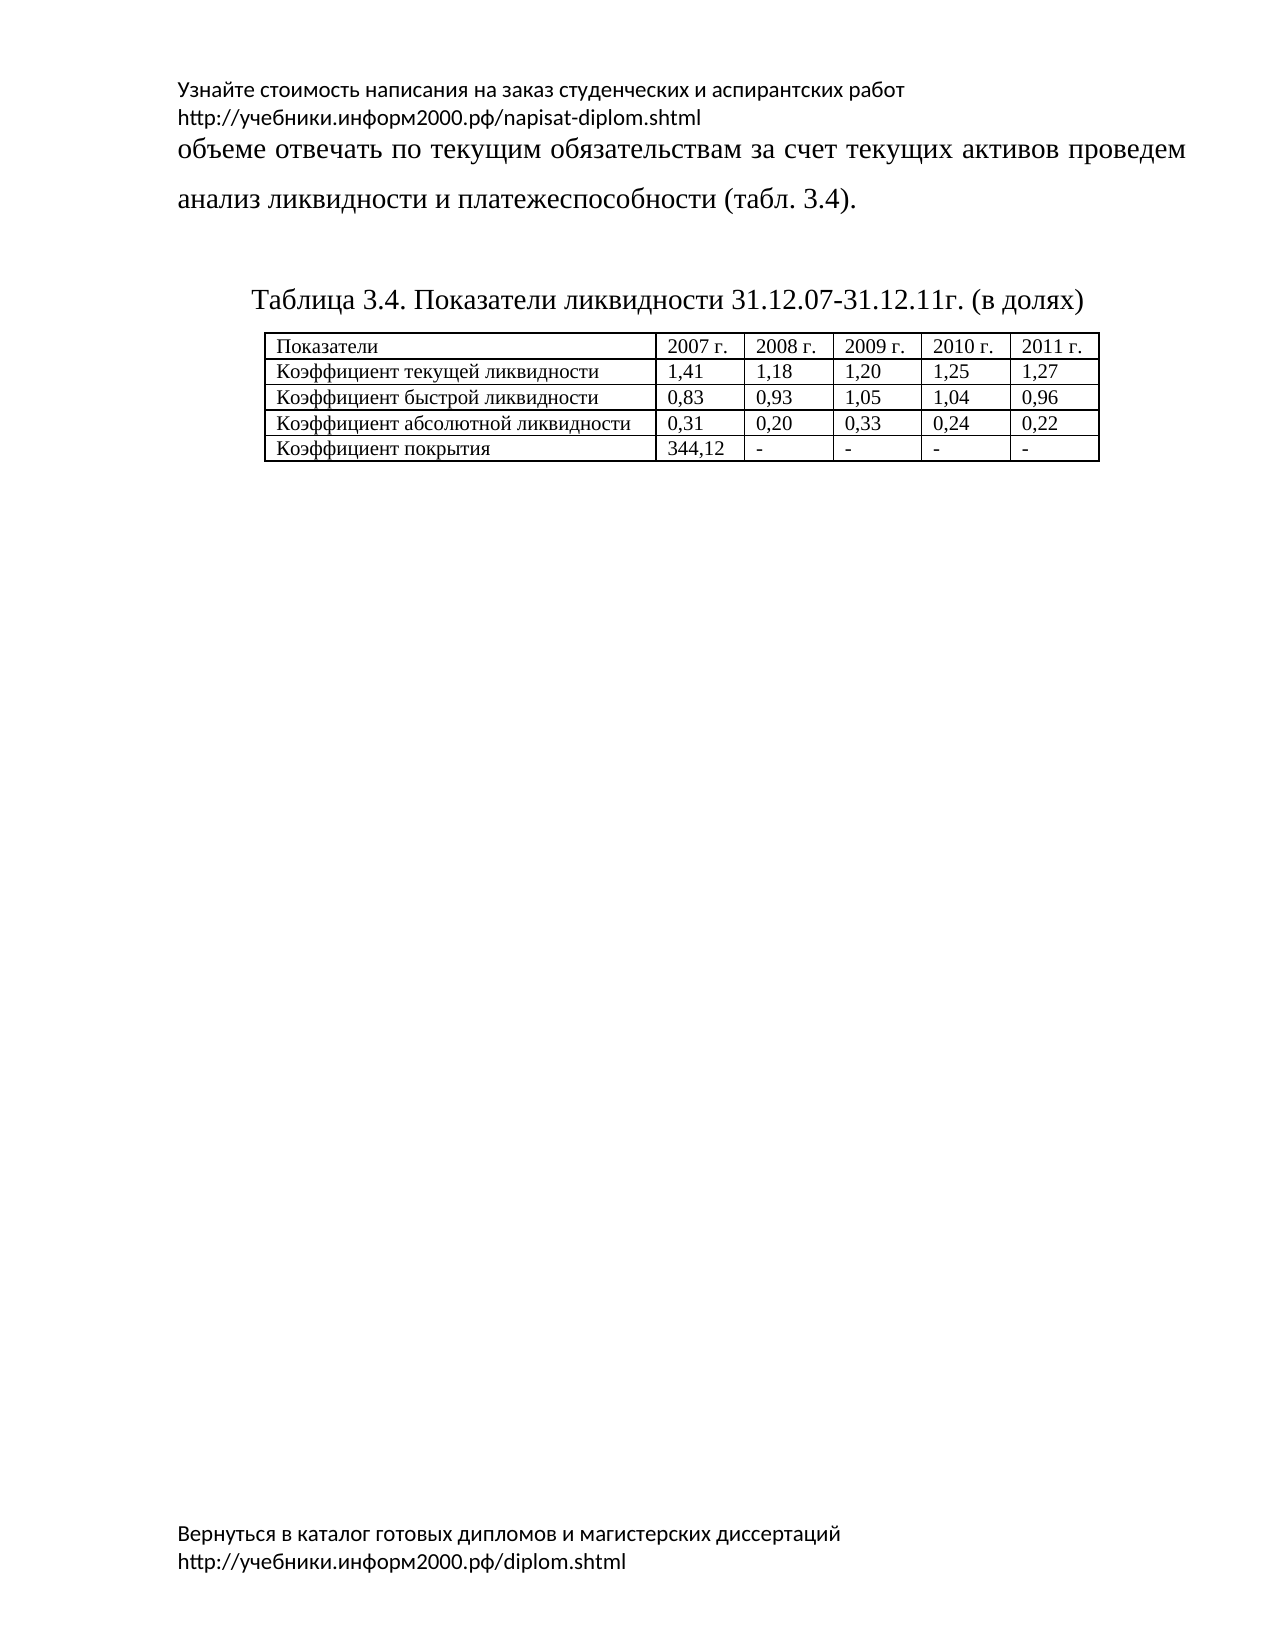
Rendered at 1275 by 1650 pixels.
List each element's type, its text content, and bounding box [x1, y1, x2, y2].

table_cell - [834, 436, 921, 460]
table_cell 0,96 [1011, 385, 1098, 409]
table_header Показатели [266, 334, 655, 358]
table_cell Коэффициент текущей ликвидности [266, 360, 655, 383]
table_cell Коэффициент абсолютной ликвидности [266, 411, 655, 435]
table_header 2008 г. [745, 334, 833, 358]
table_cell 1,20 [834, 360, 921, 383]
table_header 2007 г. [657, 334, 744, 358]
text Таблица 3.4. Показатели ликвидности 31.12.07-31.12.11г. (в долях) [177, 282, 1186, 316]
table_header 2010 г. [922, 334, 1010, 358]
table_cell 0,93 [745, 385, 833, 409]
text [177, 131, 1186, 215]
table_cell - [922, 436, 1010, 460]
table_header 2009 г. [834, 334, 921, 358]
table_cell 344,12 [657, 436, 744, 460]
table_header 2011 г. [1011, 334, 1098, 358]
table_cell - [745, 436, 833, 460]
table_cell 0,83 [657, 385, 744, 409]
table_cell - [1011, 436, 1098, 460]
table_cell 0,31 [657, 411, 744, 435]
table_cell Коэффициент покрытия [266, 436, 655, 460]
table_cell 0,24 [922, 411, 1010, 435]
table_cell 1,05 [834, 385, 921, 409]
table_cell 1,41 [657, 360, 744, 383]
table_cell 0,22 [1011, 411, 1098, 435]
table_cell 1,25 [922, 360, 1010, 383]
table_cell Коэффициент быстрой ликвидности [266, 385, 655, 409]
table_cell 1,18 [745, 360, 833, 383]
table_cell 0,20 [745, 411, 833, 435]
table_cell 0,33 [834, 411, 921, 435]
table_cell 1,04 [922, 385, 1010, 409]
table_cell 1,27 [1011, 360, 1098, 383]
